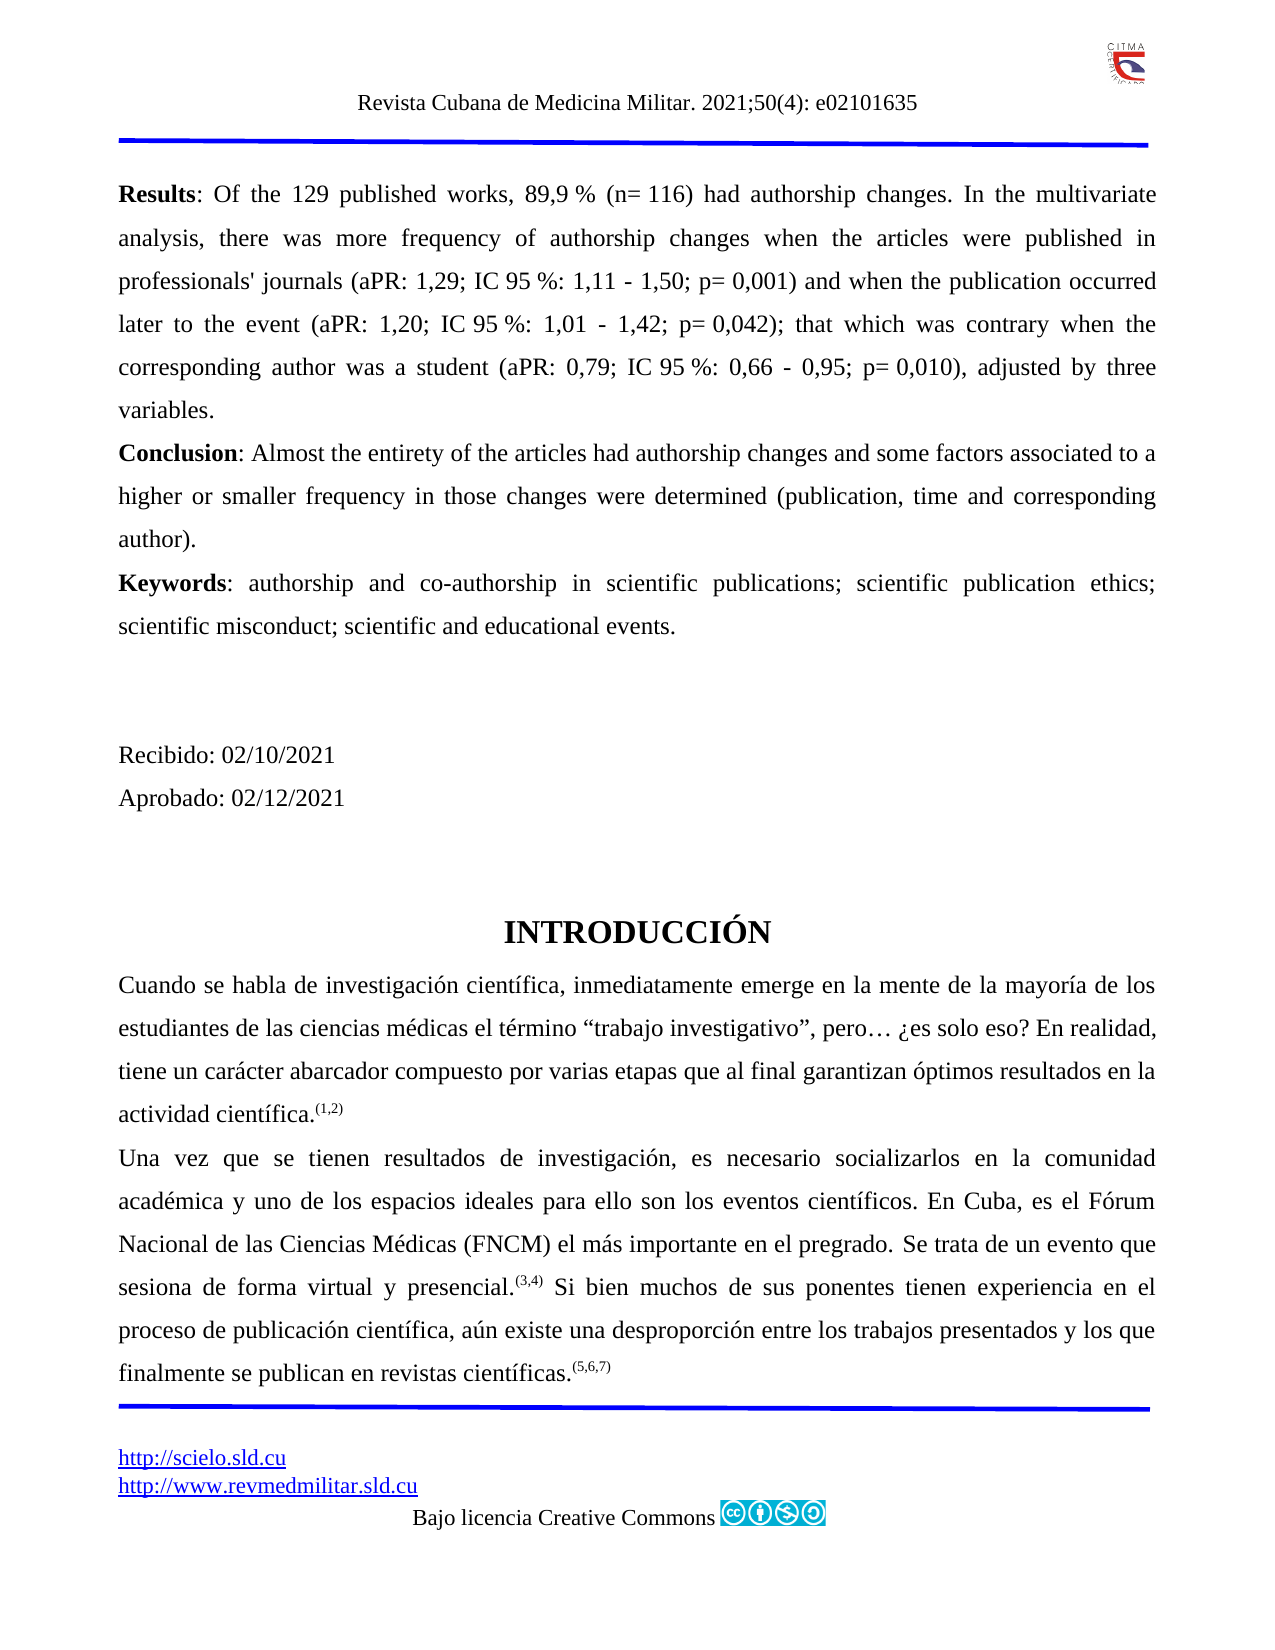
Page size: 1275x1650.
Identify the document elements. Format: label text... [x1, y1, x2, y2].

text Aprobado: 02/12/2021 [118, 783, 1157, 812]
text Keywords: authorship and co-authorship in scientific publications; scientific publication ethics; scientific misconduct; scientific and educational events. [118, 568, 1157, 639]
text Recibido: 02/10/2021 [118, 740, 1157, 769]
picture [720, 1500, 826, 1526]
text Conclusion: Almost the entirety of the articles had authorship changes and some factors associated to a higher or smaller frequency in those changes were determined (publication, time and corresponding author). [118, 438, 1157, 553]
picture [1107, 43, 1145, 84]
text Cuando se habla de investigación científica, inmediatamente emerge en la mente de la mayoría de los estudiantes de las ciencias médicas el término “trabajo investigativo”, pero… ¿es solo eso? En realidad, tiene un carácter abarcador compuesto por varias etapas que al final garantizan óptimos resultados en la actividad científica.(1,2) [118, 970, 1157, 1128]
text Results: Of the 129 published works, 89,9 % (n= 116) had authorship changes. In the multivariate analysis, there was more frequency of authorship changes when the articles were published in professionals' journals (aPR: 1,29; IC 95 %: 1,11 - 1,50; p= 0,001) and when the publication occurred later to the event (aPR: 1,20; IC 95 %: 1,01 - 1,42; p= 0,042); that which was contrary when the corresponding author was a student (aPR: 0,79; IC 95 %: 0,66 - 0,95; p= 0,010), adjusted by three variables. [118, 179, 1157, 424]
text INTRODUCCIÓN [118, 913, 1157, 951]
text Una vez que se tienen resultados de investigación, es necesario socializarlos en la comunidad académica y uno de los espacios ideales para ello son los eventos científicos. En Cuba, es el Fórum Nacional de las Ciencias Médicas (FNCM) el más importante en el pregrado. Se trata de un evento que sesiona de forma virtual y presencial.(3,4) Si bien muchos de sus ponentes tienen experiencia en el proceso de publicación científica, aún existe una desproporción entre los trabajos presentados y los que finalmente se publican en revistas científicas.(5,6,7) [118, 1143, 1157, 1387]
